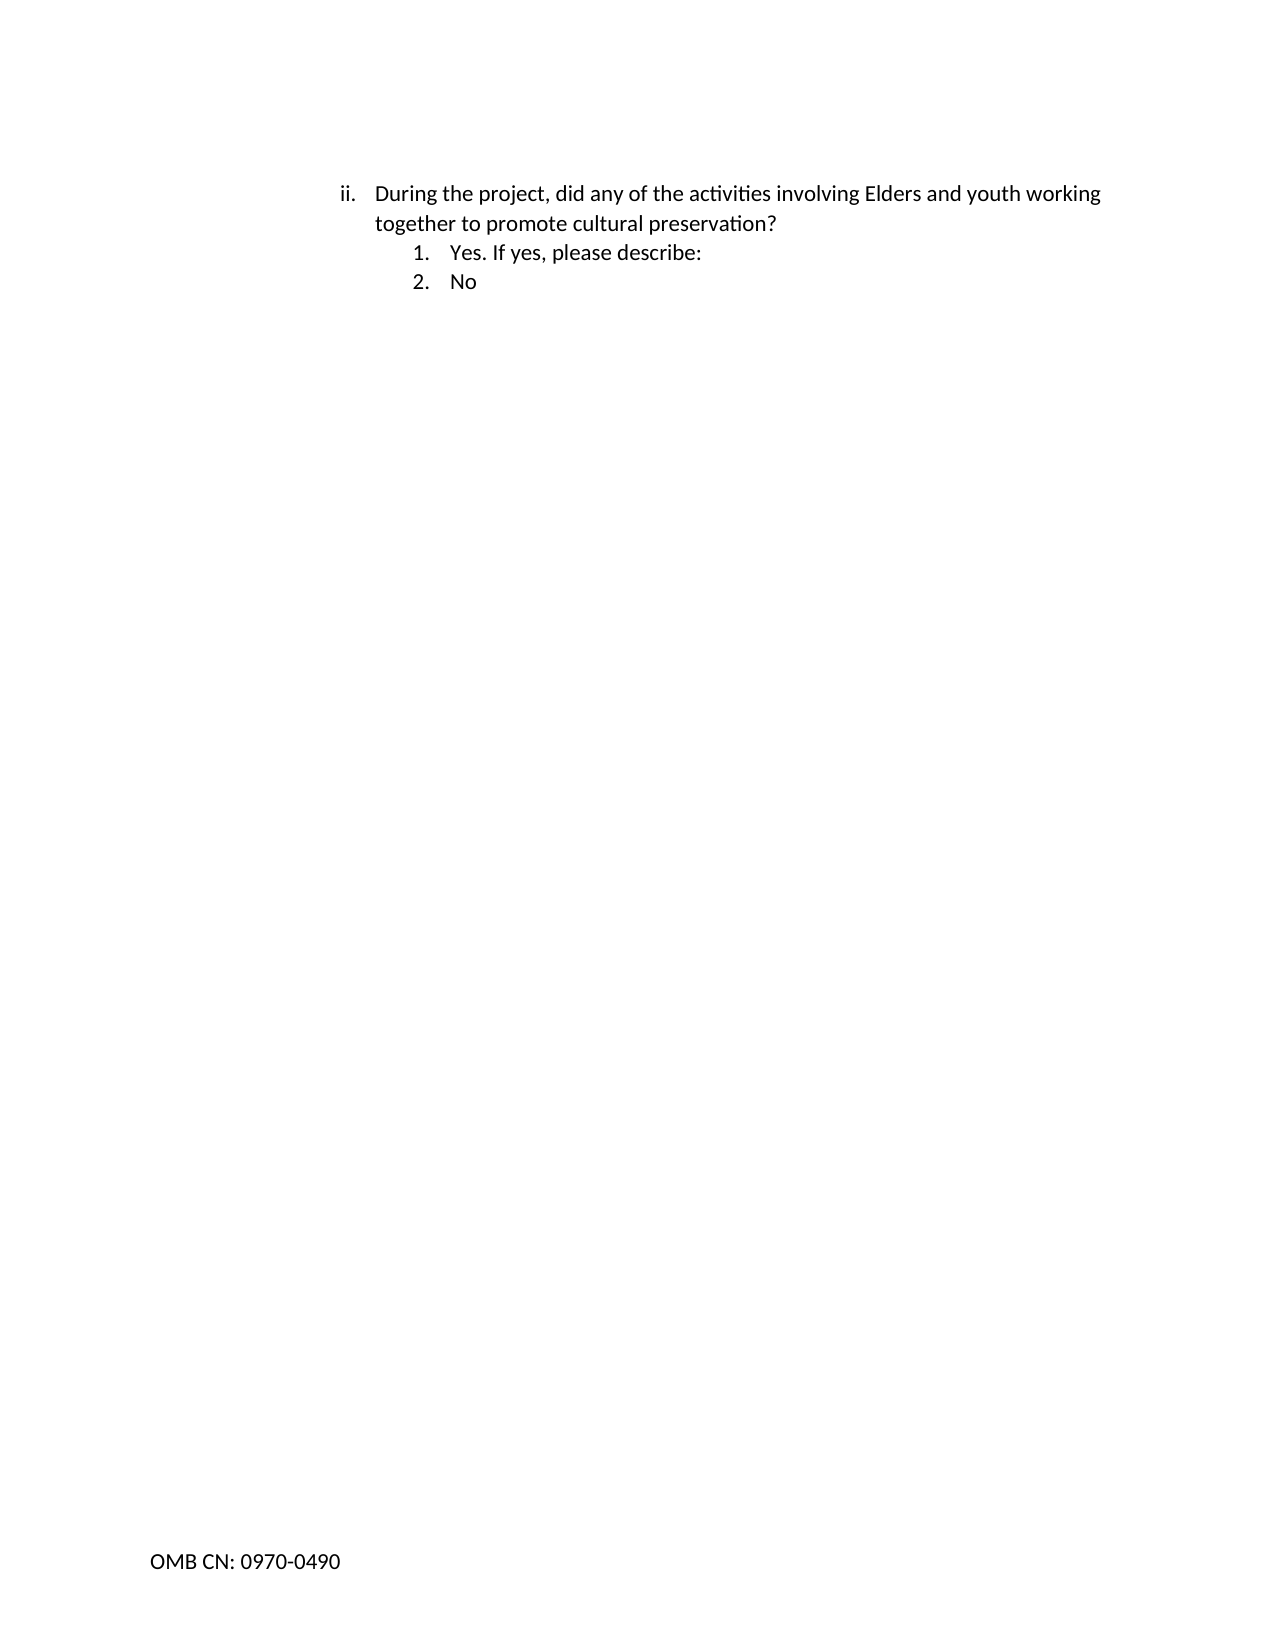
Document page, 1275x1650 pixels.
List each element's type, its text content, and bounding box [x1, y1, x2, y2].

list No [412, 267, 1125, 296]
list During the project, did any of the activities involving Elders and youth working together to promote cultural preservation? [356, 179, 1125, 237]
list Yes. If yes, please describe: [412, 238, 1125, 266]
